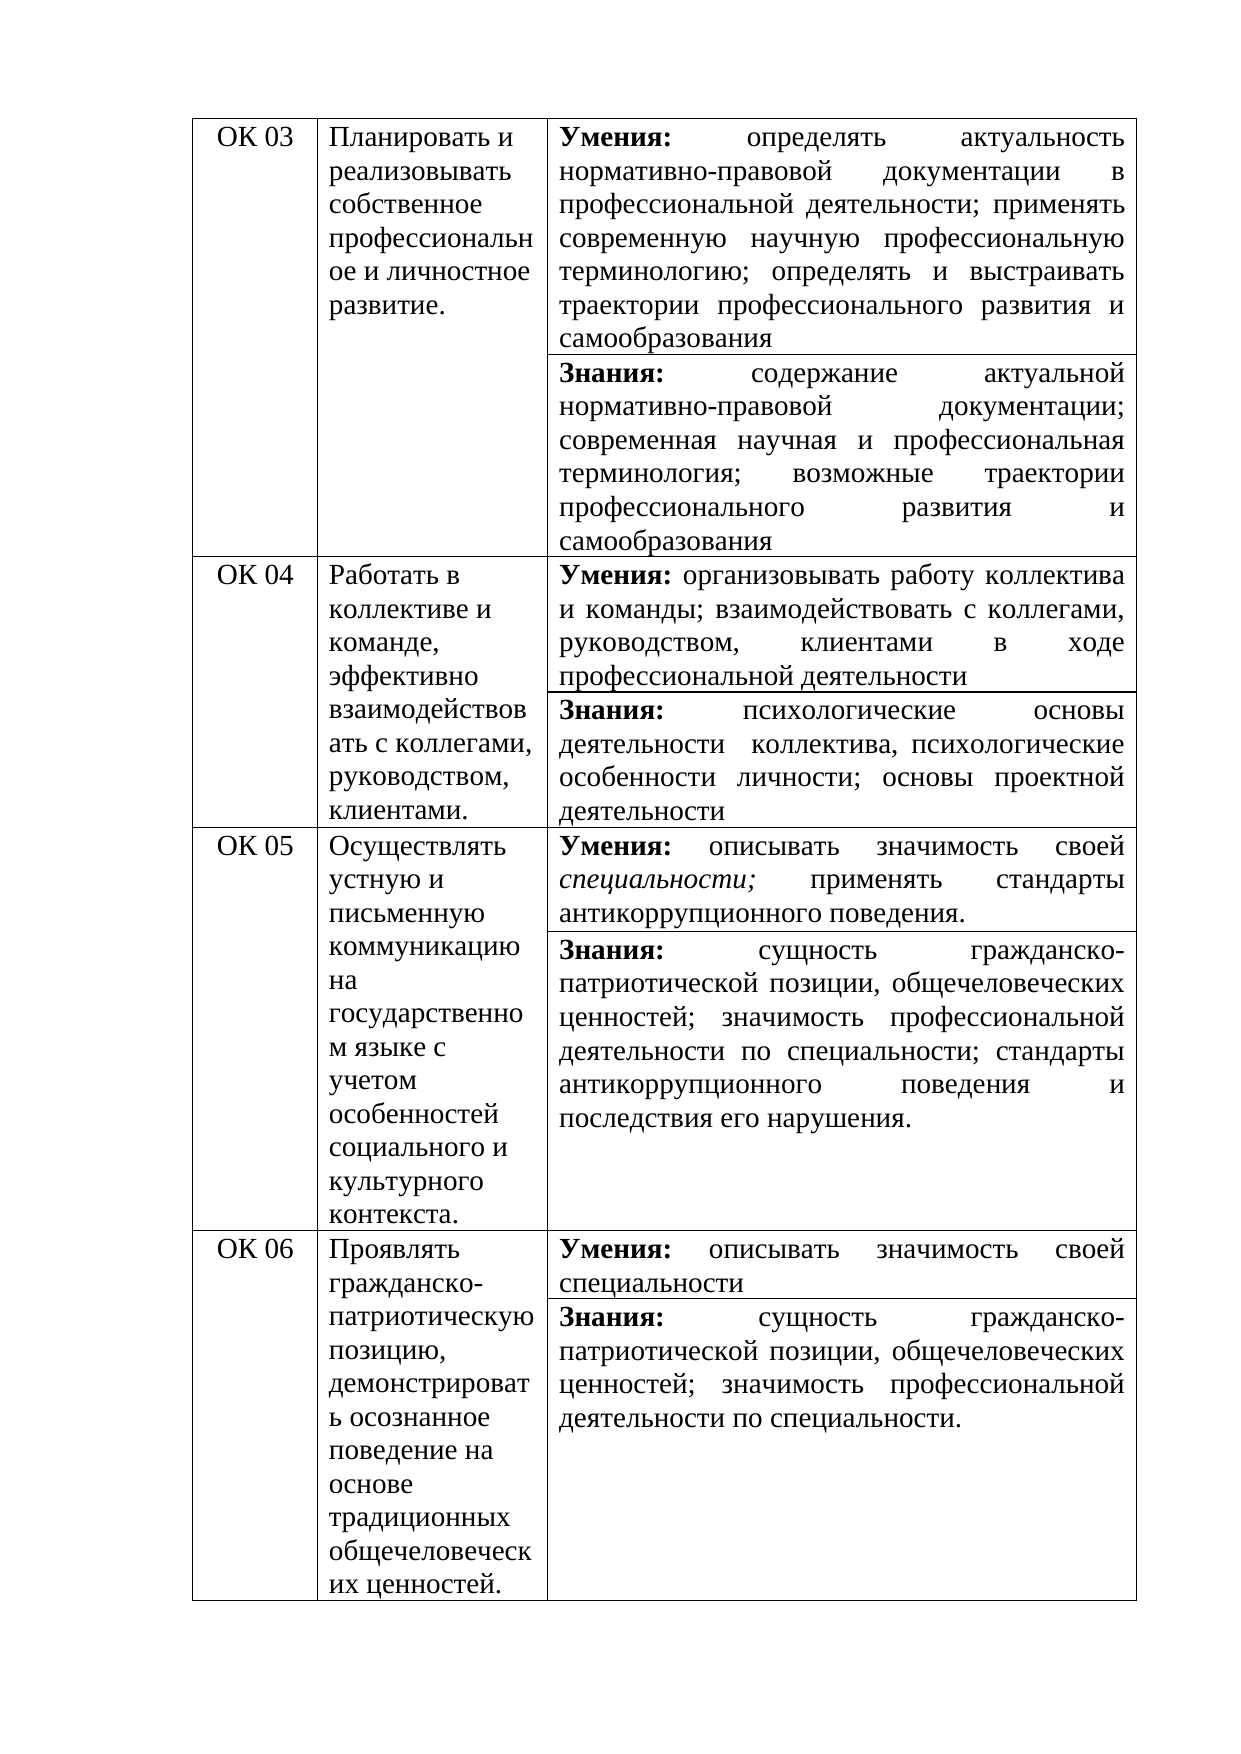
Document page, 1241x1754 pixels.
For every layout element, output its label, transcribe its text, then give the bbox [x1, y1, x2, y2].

table_cell Знания: сущность гражданско-патриотической позиции, общечеловеческих ценностей; значимость профессиональной деятельности по специальности. [548, 1299, 1136, 1600]
table_cell ОК 04 [193, 557, 317, 827]
table_cell ОК 03 [193, 119, 317, 556]
table_cell Умения: определять актуальность нормативно-правовой документации в профессиональной деятельности; применять современную научную профессиональную терминологию; определять и выстраивать траектории профессионального развития и самообразования [548, 119, 1136, 354]
table_cell Осуществлять устную и письменную коммуникацию на государственном языке с учетом особенностей социального и культурного контекста. [318, 828, 547, 1230]
table_cell ОК 06 [193, 1231, 317, 1600]
table_cell Планировать и реализовывать собственное профессиональное и личностное развитие. [318, 119, 547, 556]
table_cell Умения: организовывать работу коллектива и команды; взаимодействовать с коллегами, руководством, клиентами в ходе профессиональной деятельности [548, 557, 1136, 691]
table_cell Работать в коллективе и команде, эффективно взаимодействовать с коллегами, руководством, клиентами. [318, 557, 547, 827]
table_cell Умения: описывать значимость своей специальности; применять стандарты антикоррупционного поведения. [548, 828, 1136, 931]
table_cell ОК 05 [193, 828, 317, 1230]
table_cell Знания: психологические основы деятельности коллектива, психологические особенности личности; основы проектной деятельности [548, 693, 1136, 827]
table_cell Знания: сущность гражданско-патриотической позиции, общечеловеческих ценностей; значимость профессиональной деятельности по специальности; стандарты антикоррупционного поведения и последствия его нарушения. [548, 932, 1136, 1230]
table_cell Проявлять гражданско-патриотическую позицию, демонстрировать осознанное поведение на основе традиционных общечеловеческих ценностей. [318, 1231, 547, 1600]
table_cell Умения: описывать значимость своей специальности [548, 1231, 1136, 1298]
table_cell Знания: содержание актуальной нормативно-правовой документации; современная научная и профессиональная терминология; возможные траектории профессионального развития и самообразования [548, 355, 1136, 556]
